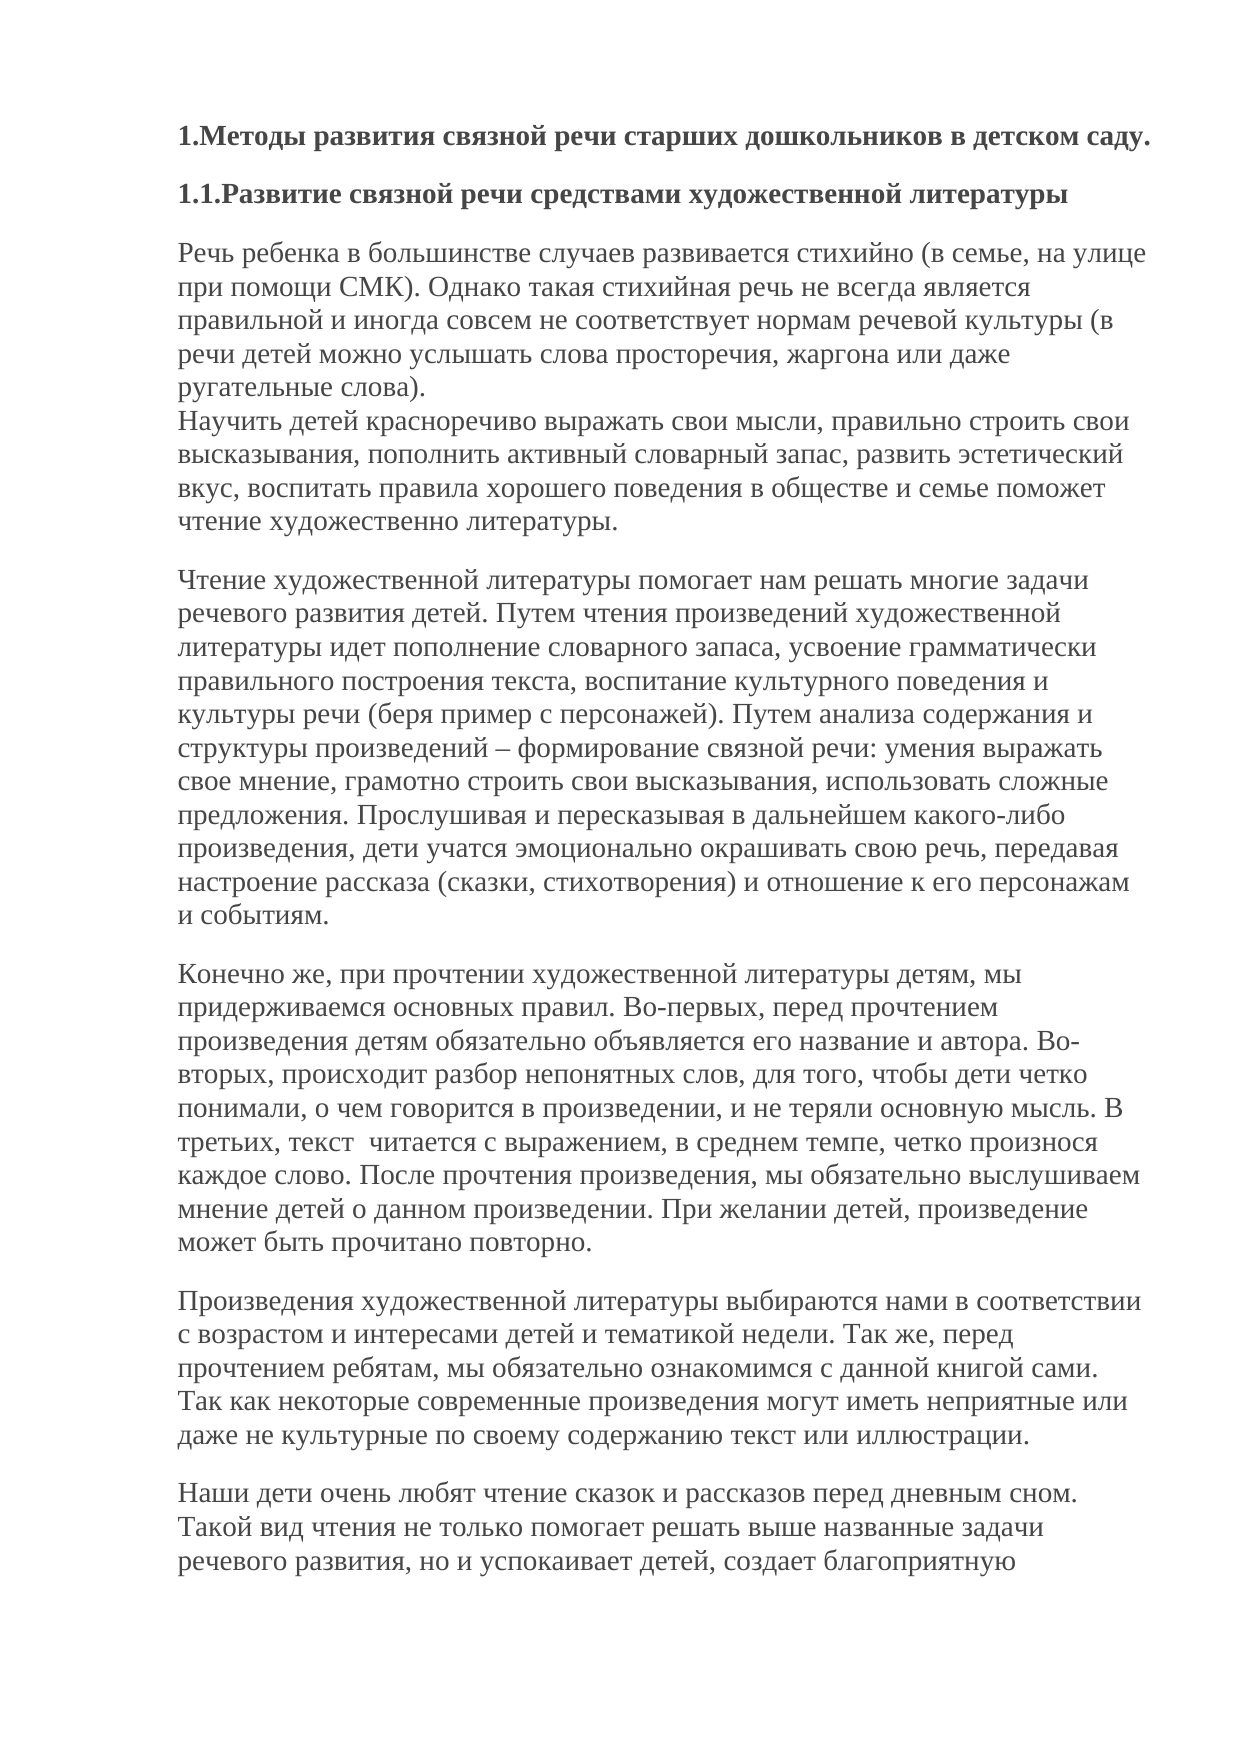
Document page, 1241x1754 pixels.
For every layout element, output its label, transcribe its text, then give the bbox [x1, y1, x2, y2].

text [177, 1476, 1152, 1576]
text Научить детей красноречиво выражать свои мысли, правильно строить свои высказывания, пополнить активный словарный запас, развить эстетический вкус, воспитать правила хорошего поведения в обществе и семье поможет чтение художественно литературы. [177, 403, 1152, 537]
text 1.Методы развития связной речи старших дошкольников в детском саду. [177, 118, 1152, 152]
text 1.1.Развитие связной речи средствами художественной литературы [177, 177, 1152, 210]
text Конечно же, при прочтении художественной литературы детям, мы придерживаемся основных правил. Во-первых, перед прочтением произведения детям обязательно объявляется его название и автора. Во-вторых, происходит разбор непонятных слов, для того, чтобы дети четко понимали, о чем говорится в произведении, и не теряли основную мысль. В третьих, текст читается с выражением, в среднем темпе, четко произнося каждое слово. После прочтения произведения, мы обязательно выслушиваем мнение детей о данном произведении. При желании детей, произведение может быть прочитано повторно. [177, 956, 1152, 1258]
text Произведения художественной литературы выбираются нами в соответствии с возрастом и интересами детей и тематикой недели. Так же, перед прочтением ребятам, мы обязательно ознакомимся с данной книгой сами. Так как некоторые современные произведения могут иметь неприятные или даже не культурные по своему содержанию текст или иллюстрации. [177, 1283, 1152, 1451]
text Чтение художественной литературы помогает нам решать многие задачи речевого развития детей. Путем чтения произведений художественной литературы идет пополнение словарного запаса, усвоение грамматически правильного построения текста, воспитание культурного поведения и культуры речи (беря пример с персонажей). Путем анализа содержания и структуры произведений – формирование связной речи: умения выражать свое мнение, грамотно строить свои высказывания, использовать сложные предложения. Прослушивая и пересказывая в дальнейшем какого-либо произведения, дети учатся эмоционально окрашивать свою речь, передавая настроение рассказа (сказки, стихотворения) и отношение к его персонажам и событиям. [177, 562, 1152, 931]
text Речь ребенка в большинстве случаев развивается стихийно (в семье, на улице при помощи СМК). Однако такая стихийная речь не всегда является правильной и иногда совсем не соответствует нормам речевой культуры (в речи детей можно услышать слова просторечия, жаргона или даже ругательные слова). [177, 235, 1152, 403]
